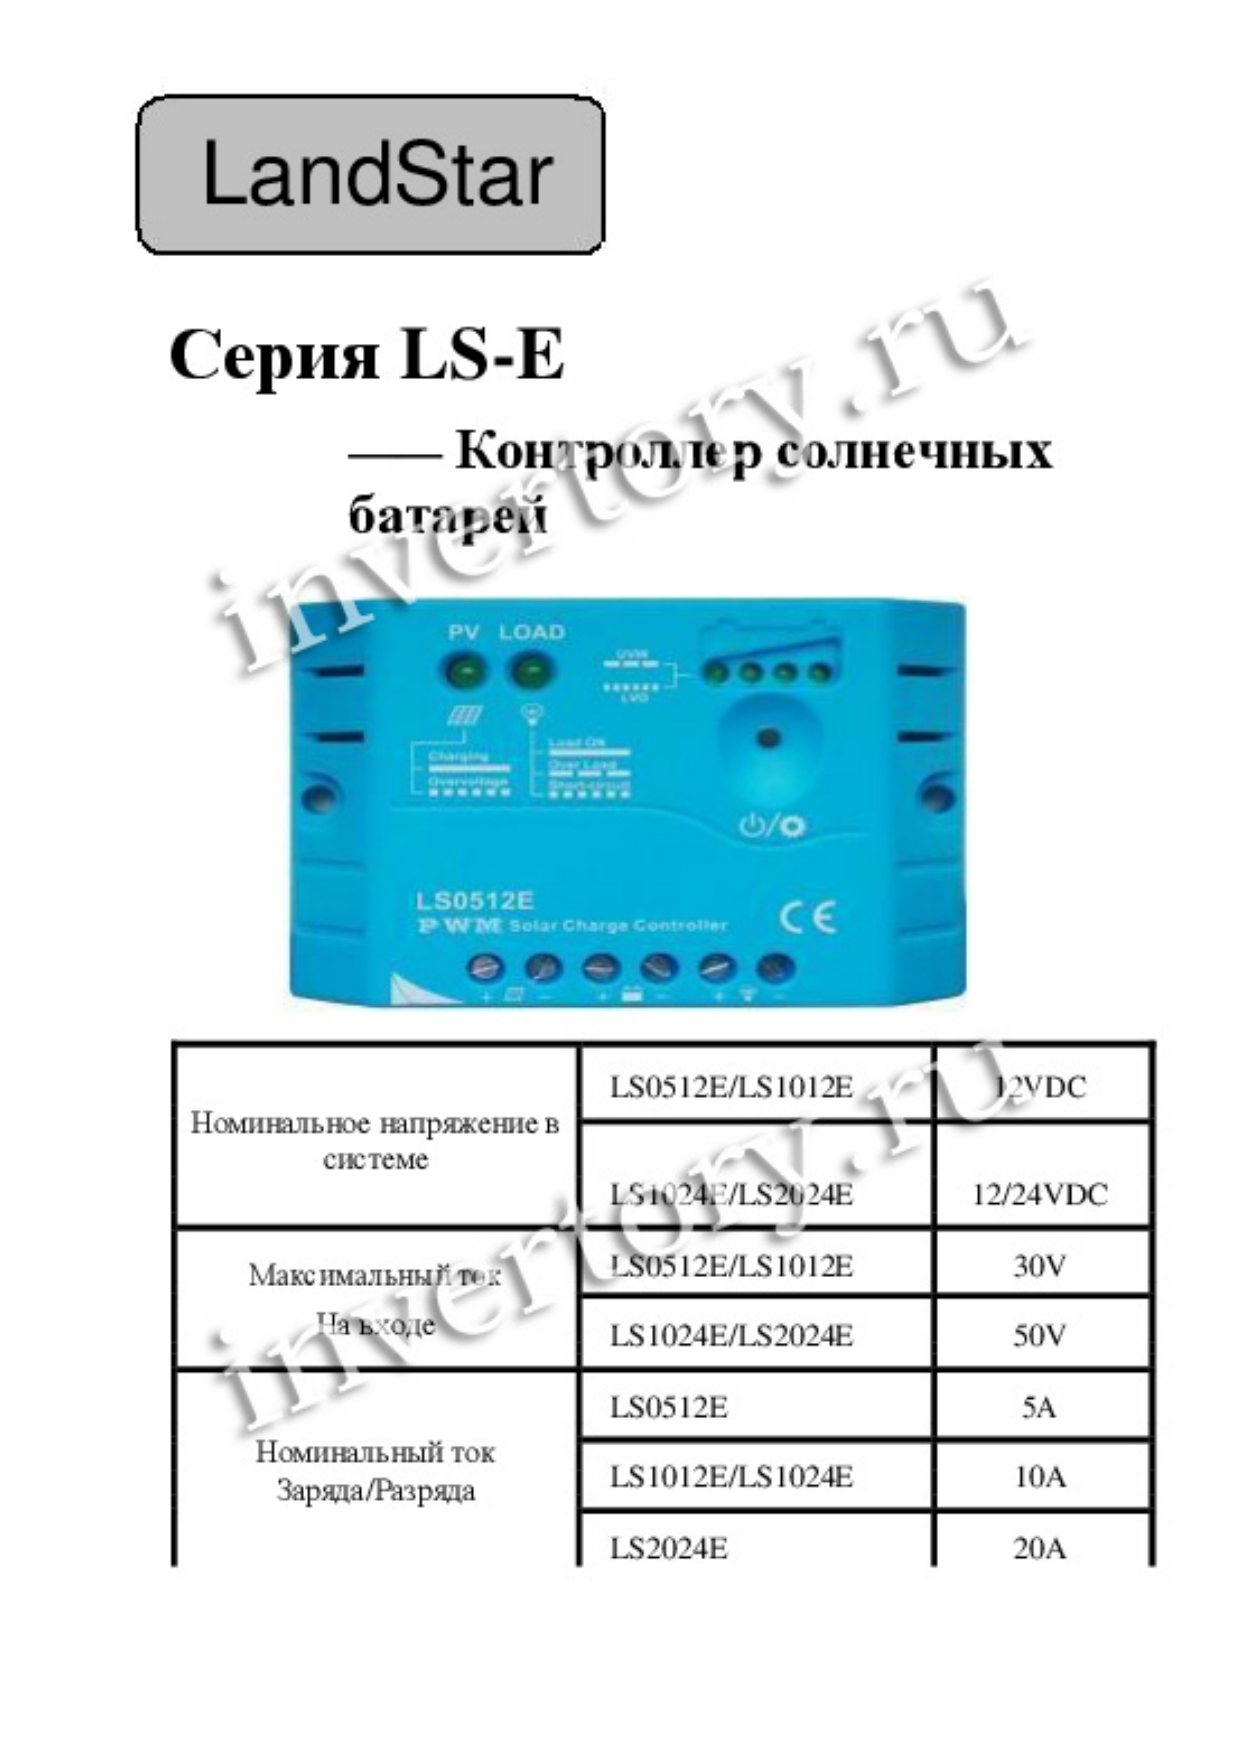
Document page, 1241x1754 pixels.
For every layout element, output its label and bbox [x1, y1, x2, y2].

picture [44, 23, 1191, 1698]
